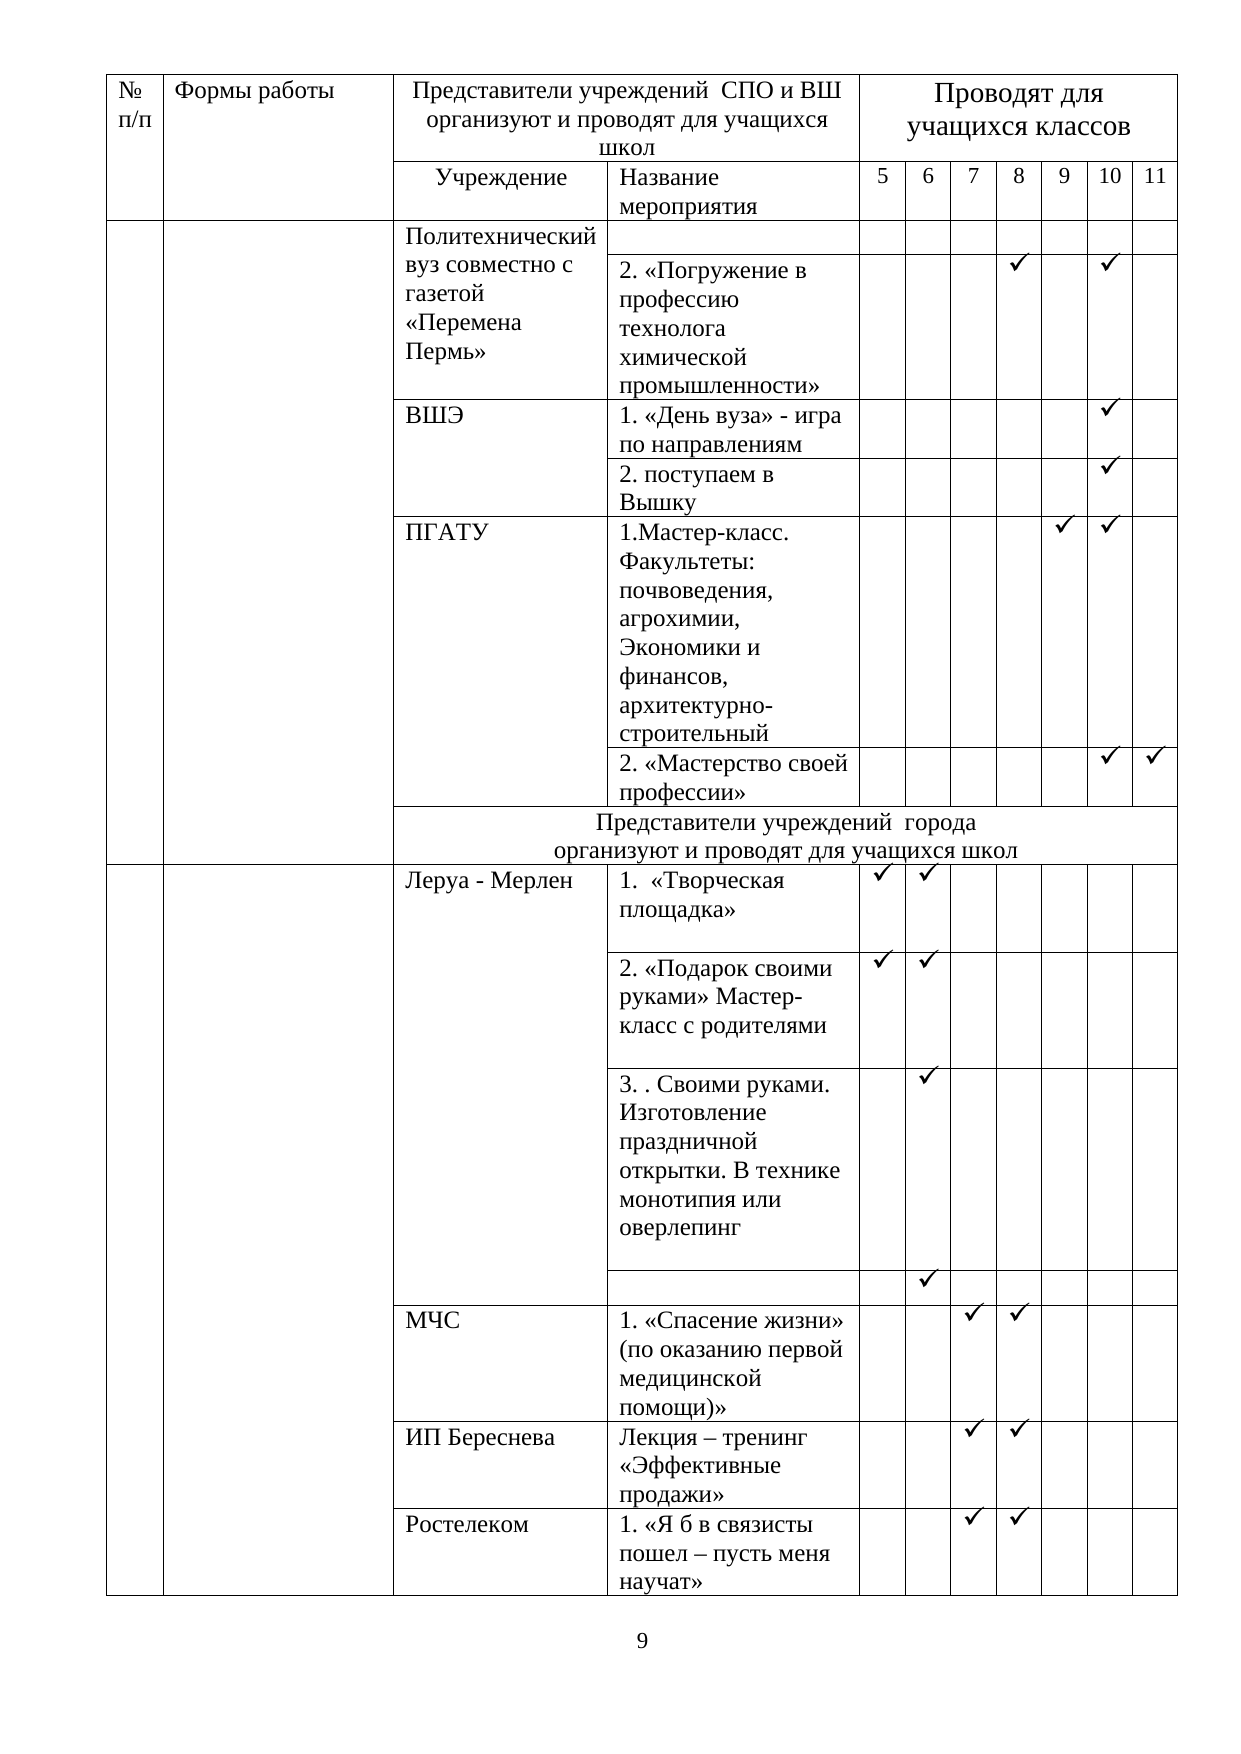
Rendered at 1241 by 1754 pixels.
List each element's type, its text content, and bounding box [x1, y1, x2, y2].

table_cell [997, 1069, 1041, 1270]
table_cell Название мероприятия [608, 162, 859, 220]
table_cell 6 [906, 162, 950, 220]
table_cell [997, 255, 1041, 399]
table_cell [1088, 865, 1132, 952]
table_cell [860, 517, 905, 747]
table_cell 8 [997, 162, 1041, 220]
table_cell [860, 953, 905, 1068]
table_cell [906, 459, 950, 516]
table_cell Политехнический вуз совместно с газетой «Перемена Пермь» [394, 221, 607, 399]
table_cell [860, 1422, 905, 1508]
table_cell [1088, 1306, 1132, 1421]
table_cell 2. «Мастерство своей профессии» [608, 748, 859, 806]
table_cell [1042, 400, 1087, 458]
table_cell ПГАТУ [394, 517, 607, 806]
table_cell [906, 517, 950, 747]
table_cell [906, 1069, 950, 1270]
table_cell [1133, 1509, 1177, 1595]
table_cell [951, 1271, 996, 1304]
table_cell [1088, 1422, 1132, 1508]
table_cell [860, 255, 905, 399]
table_cell [1042, 1271, 1087, 1304]
table_cell [1088, 953, 1132, 1068]
table_cell [1133, 865, 1177, 952]
table_cell [906, 748, 950, 806]
table_cell 1. «Творческая площадка» [608, 865, 859, 952]
table_cell [997, 400, 1041, 458]
table_cell [906, 1271, 950, 1304]
table_cell [1133, 517, 1177, 747]
table_cell Учреждение [394, 162, 607, 220]
table_cell 3. . Своими руками. Изготовление праздничной открытки. В технике монотипия или оверлепинг [608, 1069, 859, 1270]
table_cell [860, 1509, 905, 1595]
table_cell 1. «Я б в связисты пошел – пусть меня научат» [608, 1509, 859, 1595]
table_cell [860, 1069, 905, 1270]
table_cell Ростелеком [394, 1509, 607, 1595]
table_cell [997, 517, 1041, 747]
table_cell [906, 1306, 950, 1421]
table_cell [1133, 1422, 1177, 1508]
table_cell [1133, 1271, 1177, 1304]
table_cell [997, 1271, 1041, 1304]
table_cell [951, 865, 996, 952]
table_cell МЧС [394, 1306, 607, 1421]
table_cell [951, 1306, 996, 1421]
table_cell Лекция – тренинг «Эффективные продажи» [608, 1422, 859, 1508]
table_cell [951, 255, 996, 399]
table_cell [1088, 517, 1132, 747]
table_cell [906, 400, 950, 458]
table_cell [1042, 865, 1087, 952]
table_cell [1133, 400, 1177, 458]
table_cell [997, 221, 1041, 254]
table_cell [860, 748, 905, 806]
table_cell [951, 400, 996, 458]
table_cell 1. «Спасение жизни» (по оказанию первой медицинской помощи)» [608, 1306, 859, 1421]
table_cell ВШЭ [394, 400, 607, 516]
table_cell [997, 1509, 1041, 1595]
table_cell Леруа - Мерлен [394, 865, 607, 1304]
table_cell [1088, 1509, 1132, 1595]
table_header № п/п [107, 75, 163, 220]
table_cell 11 [1133, 162, 1177, 220]
table_cell [107, 865, 163, 1595]
table_cell 2. поступаем в Вышку [608, 459, 859, 516]
table_cell [1088, 1271, 1132, 1304]
table_cell [1042, 1069, 1087, 1270]
table_cell ИП Береснева [394, 1422, 607, 1508]
table_cell 1.Мастер-класс. Факультеты: почвоведения, агрохимии, Экономики и финансов, архитектурно-строительный [608, 517, 859, 747]
table_cell 7 [951, 162, 996, 220]
table_cell [860, 459, 905, 516]
table_cell [860, 865, 905, 952]
table_cell [951, 1422, 996, 1508]
table_cell [1133, 748, 1177, 806]
table_cell [906, 255, 950, 399]
table_cell 2. «Погружение в профессию технолога химической промышленности» [608, 255, 859, 399]
table_cell 10 [1088, 162, 1132, 220]
table_cell [997, 953, 1041, 1068]
table_cell [1042, 1306, 1087, 1421]
table_cell [1042, 517, 1087, 747]
table_cell [860, 1271, 905, 1304]
table_cell [608, 221, 859, 254]
table_cell [906, 1509, 950, 1595]
table_cell 1. «День вуза» - игра по направлениям [608, 400, 859, 458]
table_cell [1088, 748, 1132, 806]
table_cell 5 [860, 162, 905, 220]
table_cell [1088, 255, 1132, 399]
table_cell [951, 748, 996, 806]
table_cell [1042, 1422, 1087, 1508]
table_cell [1042, 1509, 1087, 1595]
table_cell [997, 459, 1041, 516]
table_cell [1042, 748, 1087, 806]
table_header Формы работы [164, 75, 393, 220]
table_cell [951, 1069, 996, 1270]
table_cell [608, 1271, 859, 1304]
table_cell [1133, 953, 1177, 1068]
table_header Представители учреждений СПО и ВШ организуют и проводят для учащихся школ [394, 75, 859, 161]
table_cell [1088, 221, 1132, 254]
table_cell [860, 1306, 905, 1421]
table_cell [1088, 400, 1132, 458]
table_cell [951, 517, 996, 747]
table_cell 2. «Подарок своими руками» Мастер-класс с родителями [608, 953, 859, 1068]
table_cell [860, 221, 905, 254]
table_cell [1133, 1069, 1177, 1270]
table_cell [1042, 255, 1087, 399]
table_cell [860, 400, 905, 458]
table_cell [1088, 459, 1132, 516]
table_cell [951, 459, 996, 516]
table_cell [951, 953, 996, 1068]
table_cell [164, 865, 393, 1595]
table_cell [1042, 221, 1087, 254]
table_cell [1133, 221, 1177, 254]
table_cell [997, 865, 1041, 952]
table_cell 9 [1042, 162, 1087, 220]
table_cell [906, 865, 950, 952]
table_cell [1133, 1306, 1177, 1421]
table_cell [906, 221, 950, 254]
table_cell [997, 1306, 1041, 1421]
table_cell Представители учреждений города организуют и проводят для учащихся школ [394, 807, 1177, 864]
table_cell [906, 1422, 950, 1508]
table_cell [951, 221, 996, 254]
table_cell [997, 1422, 1041, 1508]
table_header Проводят для учащихся классов [860, 75, 1177, 161]
table_cell [997, 748, 1041, 806]
table_cell [1133, 255, 1177, 399]
table_cell [1042, 953, 1087, 1068]
table_cell [1088, 1069, 1132, 1270]
table_cell [1042, 459, 1087, 516]
table_cell [1133, 459, 1177, 516]
table_cell [906, 953, 950, 1068]
table_cell [951, 1509, 996, 1595]
